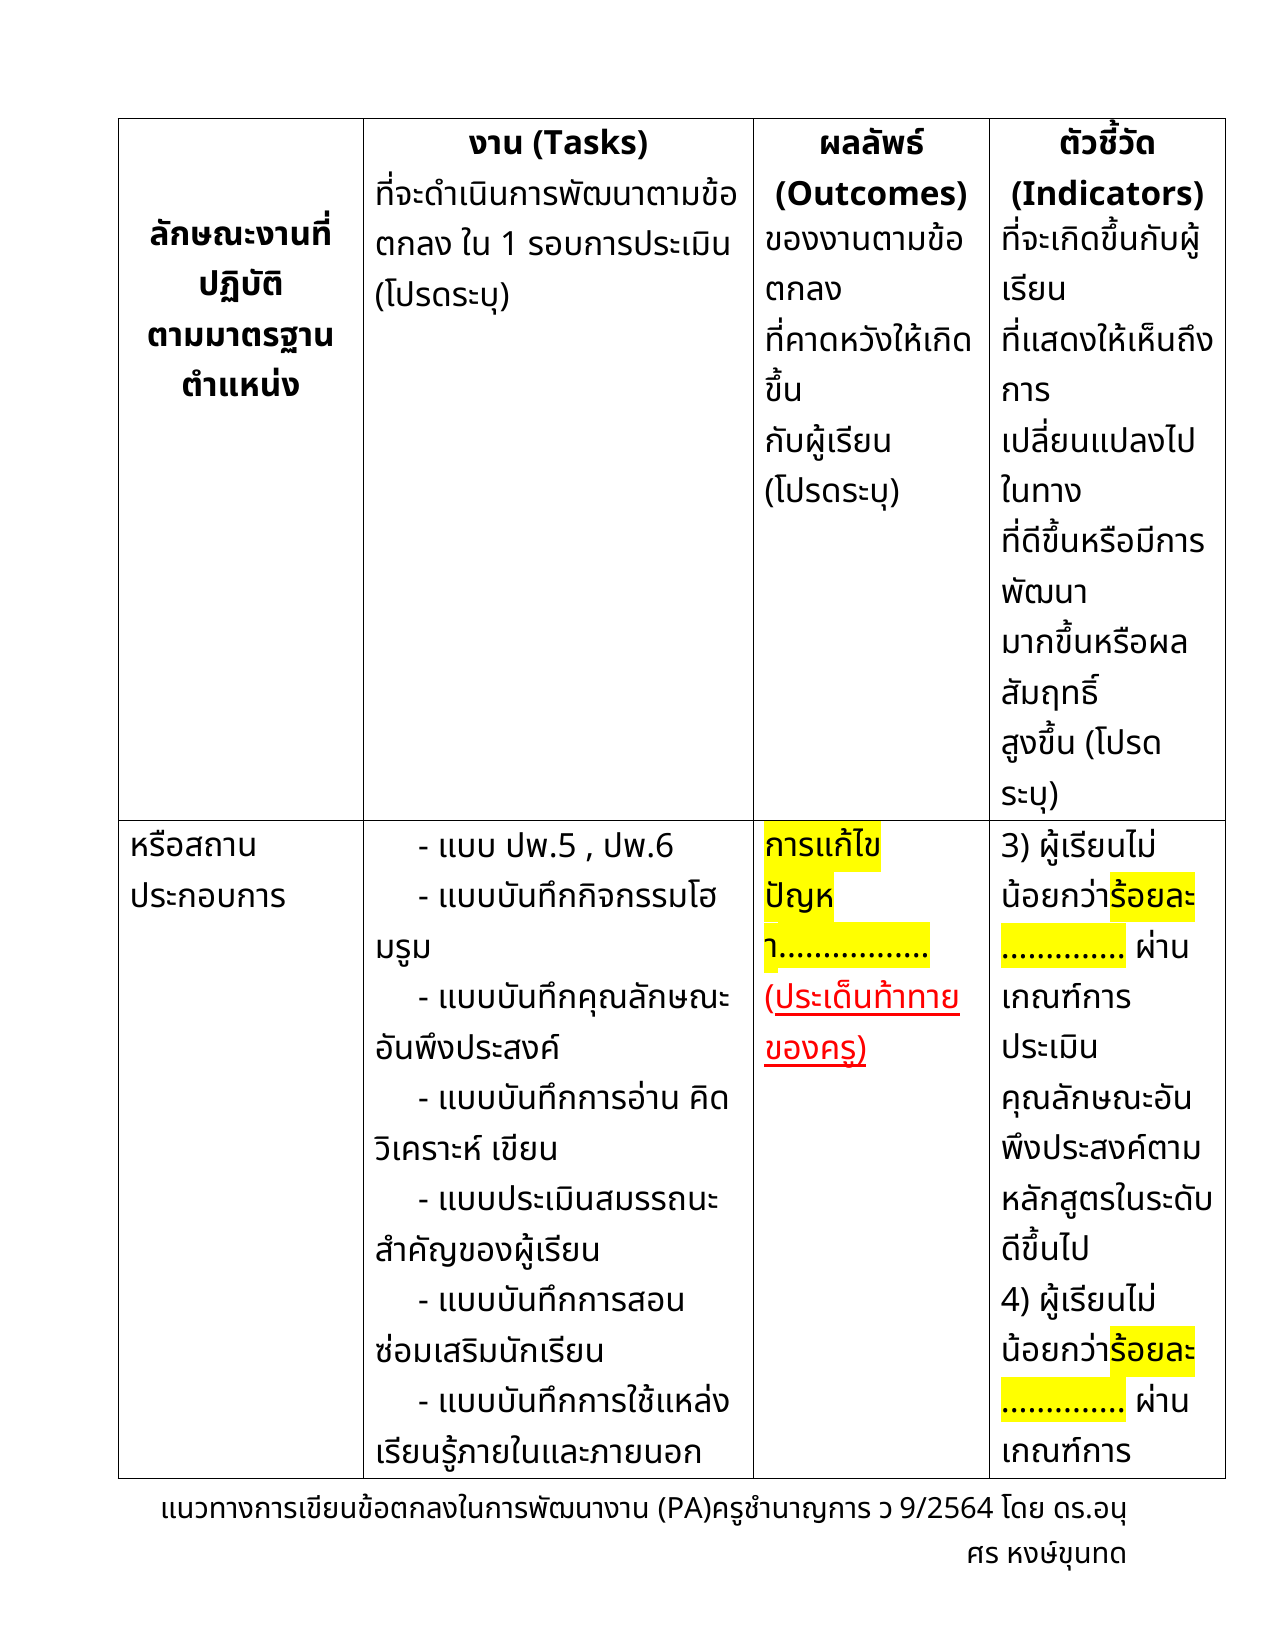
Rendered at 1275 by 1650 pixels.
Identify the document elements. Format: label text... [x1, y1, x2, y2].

table_header ตัวชี้วัด (Indicators) ที่จะเกิดขึ้นกับผู้เรียน ที่แสดงให้เห็นถึงการ เปลี่ยนแปลงไปในทาง ที่ดีขึ้นหรือมีการพัฒนา มากขึ้นหรือผลสัมฤทธิ์ สูงขึ้น (โปรดระบุ) [990, 119, 1225, 820]
table_header ผลลัพธ์ (Outcomes) ของงานตามข้อตกลง ที่คาดหวังให้เกิดขึ้น กับผู้เรียน (โปรดระบุ) [754, 119, 989, 820]
table_cell 1) นักเรียนได้รับการสนับสนุน ช่วยเหลือดูแลทั้งด้านวิชาการและส่งเสริมลักษณะนิสัยอันพึงประสงค์รวมทั้งทักษะและสมรรถนะสำคัญผู้เรียน 2) นักเรียนได้รับการแก้ไขหรือพัฒนาทั้งด้านวิชาการ ลักษณะนิสัยอันพึงประสงค์รวมทั้งทักษะ และสมรรถนะสำคัญผู้เรียน 3) นักเรียนได้รับการแก้ไขปัญหา................. (ประเด็นท้าทายของครู) [754, 821, 989, 1478]
table_cell 2. ด้านการส่งเสริมและสนับสนุน ลักษณะงานที่เสนอให้ครอบคลุมถึงการจัดทำข้อมูลสารสนเทศของผู้เรียนและรายวิชาการดำเนินการตามระบบดูแลช่วยเหลือผู้เรียน การปฏิบัติงานวิชาการ และงานอื่น ๆ ของสถานศึกษา และการประสานความร่วมมือกับผู้ปกครองภาคีเครือข่าย และหรือสถานประกอบการ [119, 821, 363, 1478]
table_header งาน (Tasks) ที่จะดำเนินการพัฒนาตามข้อตกลง ใน 1 รอบการประเมิน (โปรดระบุ) [364, 119, 753, 820]
table_cell 1) ผู้เรียนไม่เกินร้อยละ 3 มีผลสัมฤทธิ์ทางการเรียน ไม่พึงประสงค์ (เกรด 0, มผ. , มส.) 2) ผู้เรียนไม่น้อยกว่าร้อยละ .................. มีผลสัมฤทธิ์ทางการเรียนรายวิชา...........ไม่น้อยกว่าคะแนนเฉลี่ย ร้อยละ................ตามค่าเป้าหมายสถานศึกษา 3) ผู้เรียนไม่น้อยกว่าร้อยละ .............. ผ่านเกณฑ์การประเมินคุณลักษณะอันพึงประสงค์ตามหลักสูตรในระดับดีขึ้นไป 4) ผู้เรียนไม่น้อยกว่าร้อยละ .............. ผ่านเกณฑ์การประเมินทักษะ และสมรรถนะสำคัญผู้เรียนในระดับ..........ขึ้นไป 5) นักเรียนร้อยละ ..............ได้รับการแก้ไขปัญหา................. (ประเด็นท้าทายของครู) [990, 821, 1225, 1478]
table_cell 1. จัดทำข้อมูลสารสนเทศของผู้เรียนและรายวิชา ข้าพเจ้าจะจัดทำข้อมูลสารสนเทศของผู้เรียน และรายวิชา........... ตามมาตรฐานชั้นเรียนที่กำหนด ดังนี้ 1.1 จัดทำข้อมูลสารสนเทศของผู้เรียน เช่น ข้อมูลพื้นฐานของผู้เรียน, เอกสารวิเคราะห์ผู้เรียนเป็นรายบุคคล, เอกสารการโฮมรูม, เอกสารการทำความดี, เอกสารการจัดบอร์ด, ข้อตกลงในห้องเรียน, บอร์ดผลงานผู้เรียน, เอกสารการสอนเสริมเอกสารการศึกษาเป็นรายกรณี (Case Study 1.2 จัดทำข้อมูลสารสนเทศของรายวิชาดังนี้ - แบบ ปพ.5 , ปพ.6 - แบบบันทึกกิจกรรมโฮมรูม - แบบบันทึกคุณลักษณะอันพึงประสงค์ - แบบบันทึกการอ่าน คิด วิเคราะห์ เขียน - แบบประเมินสมรรถนะสำคัญของผู้เรียน - แบบบันทึกการสอนซ่อมเสริมนักเรียน - แบบบันทึกการใช้แหล่งเรียนรู้ภายในและภายนอกโรงเรียน - แบบบันทึกการวิเคราะห์ผู้เรียนรายบุคคล - แบบบันทึกผลกิจกรรมพัฒนาผู้เรียน และเอกสารรายงาน งานตามที่ได้รับมอบหมายเป็นที่ปรึกษาและให้ข้อมูลเป็นปัจจุบัน เพื่อใช้ในการส่งเสริมสนับสนุนการเรียนรู้ แก้ไขปัญหา........และพัฒนาคุณภาพผู้เรียน มีการใช้ข้อมูลสารสนเทศเกี่ยวกับผู้เรียนรายบุคคล และประสานความร่วมมือกับผู้มีส่วนเกี่ยวข้อง เพื่อพัฒนาและแก้ไขปัญหาผู้เรียน 2. มีการจัดทำระบบดูแลช่วยเหลือนักเรียน ข้าพเจ้าจะใช้ข้อมูลสารสนเทศเกี่ยวกับผู้เรียนรายบุคคล และประสานความร่วมมือกับผู้มีส่วนเกี่ยวข้อง ตามที่สถานศึกษากำหนด เพื่อพัฒนาและแก้ไขปัญหา........ (ประเด็นท้าทายของครู) ของผู้เรียน 3. ร่วมปฏิบัติงานทางวิชาการ และงาน อื่น ๆ ของสถานศึกษา ดังนี้ ปฏิบัติงานวิชาการ และงานอื่น ๆ ของสถานศึกษา เพื่อยกระดับคุณภาพการจัดการศึกษาของสถานศึกษา ดังนี้ - ร่วมปฏิบัติงานทางวิชาการ และงาน อื่น ๆ ของสถานศึกษา เพื่อยกระดับคุณภาพการจัดการศึกษาของสถานศึกษา - ร่วมกิจกรรมการพัฒนาหลักสูตรสถานศึกษา - ร่วมกิจกรรมการจัดทำแผนพัฒนาคุณภาพสถานศึกษา - ร่วมกิจกรรมการจัดทำ SAR 4. ประสานความร่วมมือกับผู้ปกครอง ภาคีเครือข่าย และหรือสถานประกอบการ ข้าพเจ้าจะประสานความร่วมมือกับผู้ปกครอง ภาคีเครือข่าย และหรือสถานประกอบการ เพื่อร่วมกันแก้ไขปัญหา.............. (ประเด็นท้าทายของครู)และพัฒนาผู้เรียน เช่น - การมีส่วนร่วมในชุมชนการเรียนรู้ทางวิชาชีพ - ประสานความร่วมมือกับผู้ปกครอง ภาคีเครือข่าย และหรือสถานประกอบการ เพื่อร่วมกันแก้ไขปัญหาและพัฒนา ผู้เรียน - ร่วมกิจกรรมประชุมผู้ปกครอง 1 ครั้ง/ภาคเรียน - จัดให้มีช่องทางในการติดต่อสื่อสารกับผู้ปกครองและภาคีเครือข่าย เป็นต้น [364, 821, 753, 1478]
table_header ลักษณะงานที่ปฏิบัติ ตามมาตรฐานตำแหน่ง [119, 119, 363, 820]
